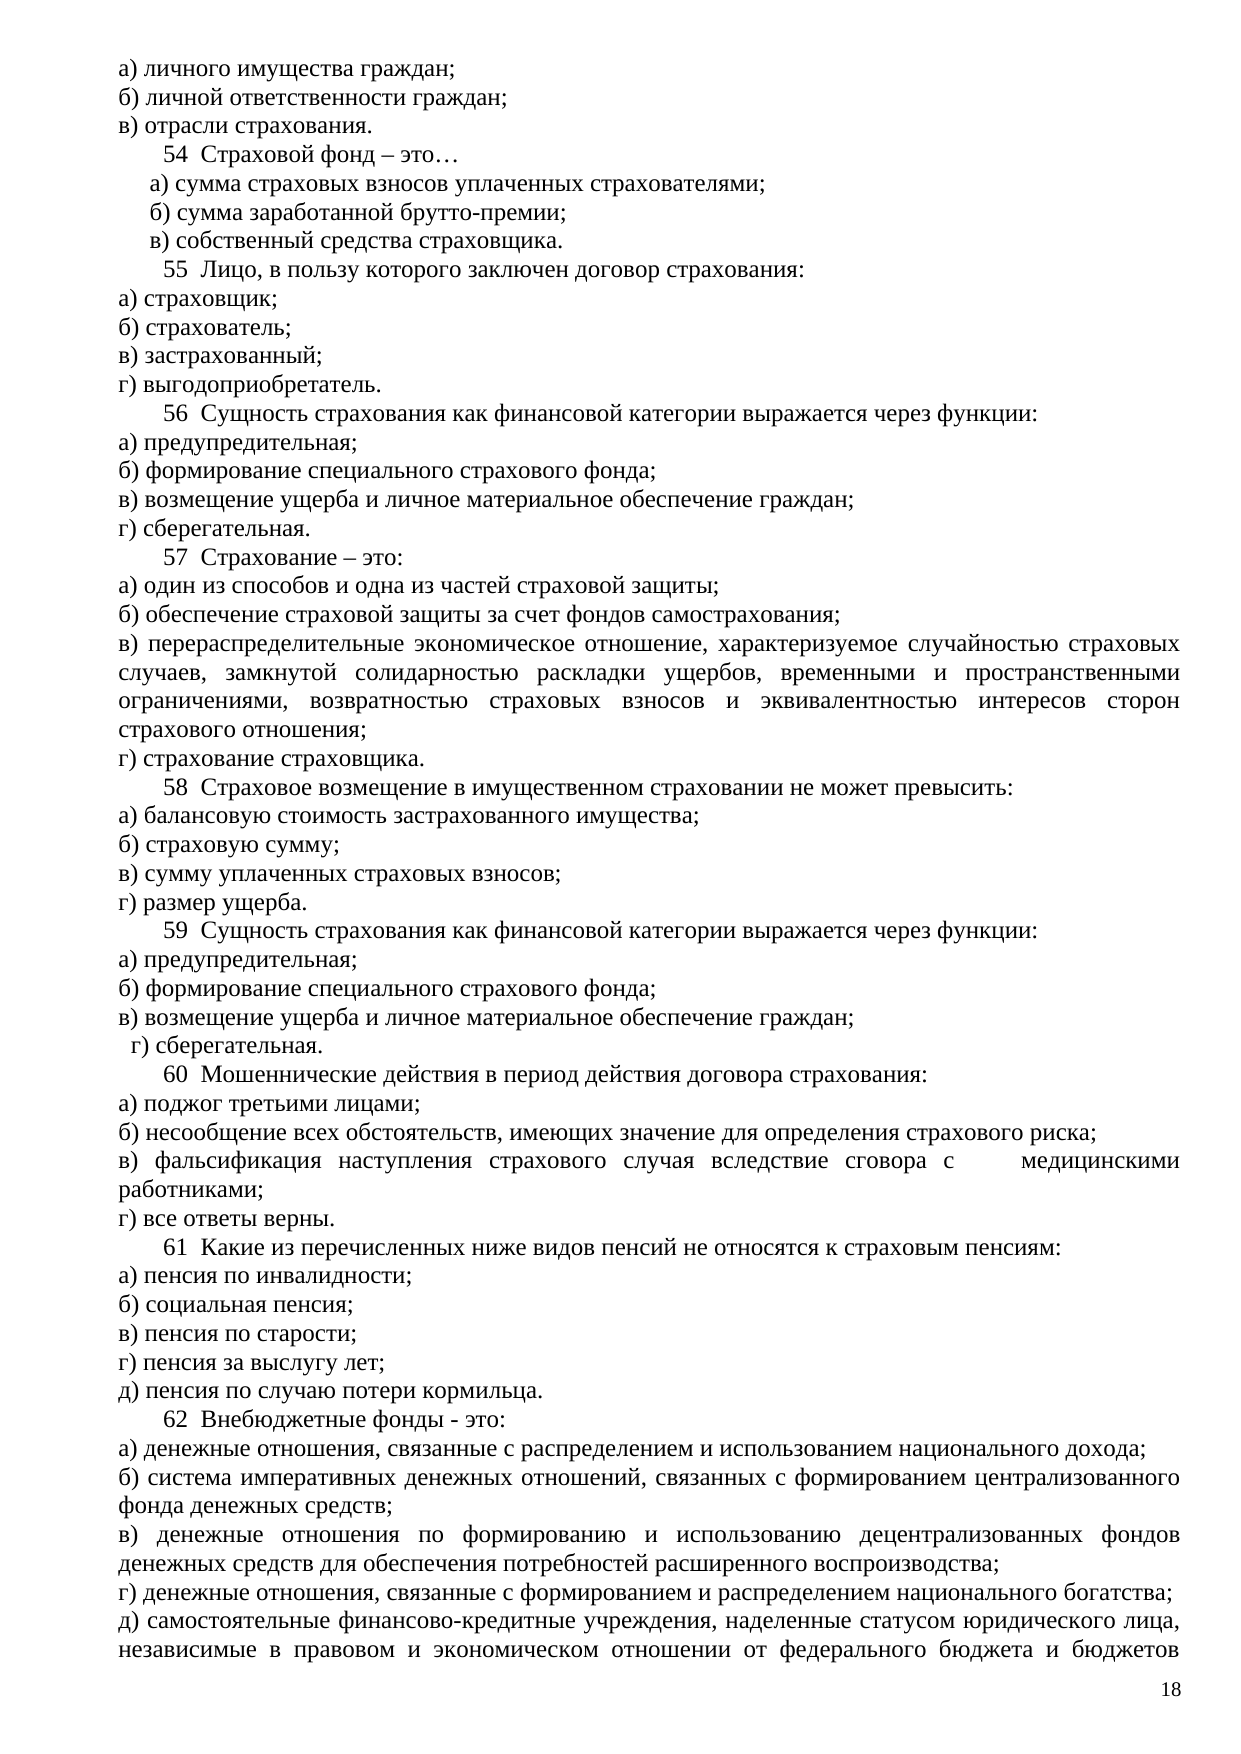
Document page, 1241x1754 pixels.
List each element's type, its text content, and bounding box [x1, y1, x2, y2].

text б) страховую сумму; [118, 829, 1181, 858]
text в) сумму уплаченных страховых взносов; [118, 858, 1181, 887]
text г) денежные отношения, связанные с формированием и распределением национального богатства; [118, 1577, 1181, 1606]
text б) личной ответственности граждан; [118, 82, 1181, 111]
text а) страховщик; [118, 283, 1181, 312]
text в) денежные отношения по формированию и использованию децентрализованных фондов денежных средств для обеспечения потребностей расширенного воспроизводства; [118, 1519, 1181, 1577]
text а) пенсия по инвалидности; [118, 1261, 1181, 1289]
text б) страхователь; [118, 312, 1181, 341]
list Страховое возмещение в имущественном страховании не может превысить: [163, 772, 1181, 801]
list Какие из перечисленных ниже видов пенсий не относятся к страховым пенсиям: [163, 1232, 1181, 1261]
text б) несообщение всех обстоятельств, имеющих значение для определения страхового риска; [118, 1117, 1181, 1146]
text б) сумма заработанной брутто-премии; [118, 197, 1181, 226]
text в) отрасли страхования. [118, 111, 1181, 139]
text а) личного имущества граждан; [118, 53, 1181, 82]
list Внебюджетные фонды - это: [163, 1404, 1181, 1433]
list Лицо, в пользу которого заключен договор страхования: [163, 254, 1181, 283]
text в) возмещение ущерба и личное материальное обеспечение граждан; [118, 484, 1181, 513]
list Мошеннические действия в период действия договора страхования: [163, 1059, 1181, 1088]
text в) застрахованный; [118, 341, 1181, 369]
text а) предупредительная; [118, 944, 1181, 973]
text а) балансовую стоимость застрахованного имущества; [118, 801, 1181, 829]
text а) предупредительная; [118, 427, 1181, 456]
list Сущность страхования как финансовой категории выражается через функции: [163, 916, 1181, 944]
text б) обеспечение страховой защиты за счет фондов самострахования; [118, 599, 1181, 628]
text г) пенсия за выслугу лет; [118, 1347, 1181, 1376]
text г) размер ущерба. [118, 887, 1181, 916]
text д) пенсия по случаю потери кормильца. [118, 1376, 1181, 1404]
text г) страхование страховщика. [118, 743, 1181, 772]
list Страховой фонд – это… [163, 139, 1181, 168]
text г) сберегательная. [118, 513, 1181, 542]
text б) социальная пенсия; [118, 1289, 1181, 1318]
text б) система императивных денежных отношений, связанных с формированием централизованного фонда денежных средств; [118, 1462, 1181, 1519]
text г) сберегательная. [118, 1031, 1181, 1059]
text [118, 1606, 1181, 1663]
text б) формирование специального страхового фонда; [118, 456, 1181, 484]
list Страхование – это: [163, 542, 1181, 571]
text а) денежные отношения, связанные с распределением и использованием национального дохода; [118, 1433, 1181, 1462]
text а) один из способов и одна из частей страховой защиты; [118, 571, 1181, 599]
text б) формирование специального страхового фонда; [118, 973, 1181, 1002]
text в) возмещение ущерба и личное материальное обеспечение граждан; [118, 1002, 1181, 1031]
text в) собственный средства страховщика. [118, 226, 1181, 254]
text в) перераспределительные экономическое отношение, характеризуемое случайностью страховых случаев, замкнутой солидарностью раскладки ущербов, временными и пространственными ограничениями, возвратностью страховых взносов и эквивалентностью интересов сторон страхового отношения; [118, 628, 1181, 743]
text а) поджог третьими лицами; [118, 1088, 1181, 1117]
text в) пенсия по старости; [118, 1318, 1181, 1347]
text г) выгодоприобретатель. [118, 369, 1181, 398]
text г) все ответы верны. [118, 1203, 1181, 1232]
text в) фальсификация наступления страхового случая вследствие сговора с медицинскими работниками; [118, 1146, 1181, 1203]
list Сущность страхования как финансовой категории выражается через функции: [163, 398, 1181, 427]
text а) сумма страховых взносов уплаченных страхователями; [118, 168, 1181, 197]
